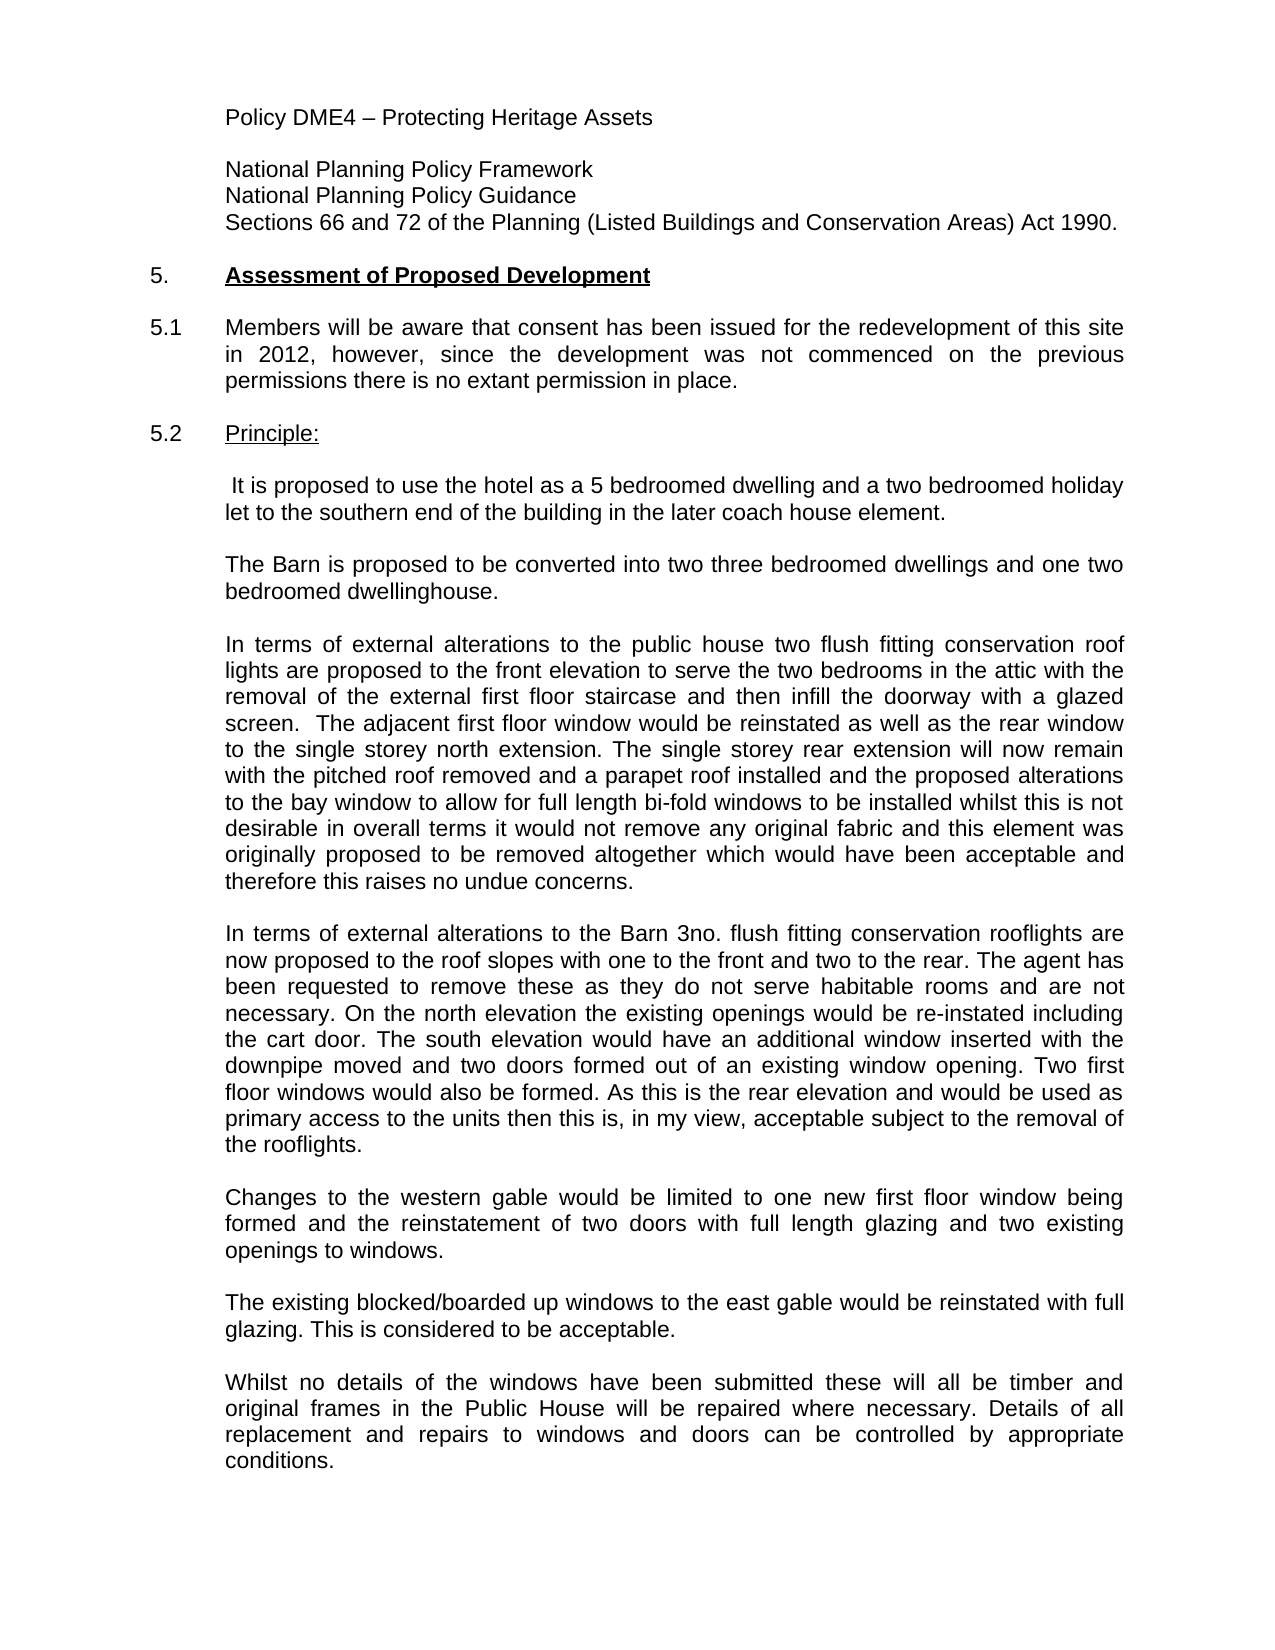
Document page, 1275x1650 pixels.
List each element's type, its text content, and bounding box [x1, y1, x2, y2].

text Whilst no details of the windows have been submitted these will all be timber and original frames in the Public House will be repaired where necessary. Details of all replacement and repairs to windows and doors can be controlled by appropriate conditions. [225, 1368, 1125, 1474]
text 5. Assessment of Proposed Development [150, 262, 1125, 288]
text In terms of external alterations to the public house two flush fitting conservation roof lights are proposed to the front elevation to serve the two bedrooms in the attic with the removal of the external first floor staircase and then infill the doorway with a glazed screen. The adjacent first floor window would be reinstated as well as the rear window to the single storey north extension. The single storey rear extension will now remain with the pitched roof removed and a parapet roof installed and the proposed alterations to the bay window to allow for full length bi-fold windows to be installed whilst this is not desirable in overall terms it would not remove any original fabric and this element was originally proposed to be removed altogether which would have been acceptable and therefore this raises no undue concerns. [225, 631, 1125, 894]
text In terms of external alterations to the Barn 3no. flush fitting conservation rooflights are now proposed to the roof slopes with one to the front and two to the rear. The agent has been requested to remove these as they do not serve habitable rooms and are not necessary. On the north elevation the existing openings would be re-instated including the cart door. The south elevation would have an additional window inserted with the downpipe moved and two doors formed out of an existing window opening. Two first floor windows would also be formed. As this is the rear elevation and would be used as primary access to the units then this is, in my view, acceptable subject to the removal of the rooflights. [225, 920, 1125, 1158]
text Changes to the western gable would be limited to one new first floor window being formed and the reinstatement of two doors with full length glazing and two existing openings to windows. [225, 1184, 1125, 1263]
text 5.2 Principle: [150, 420, 1125, 446]
text National Planning Policy Framework [150, 156, 1125, 182]
text The existing blocked/boarded up windows to the east gable would be reinstated with full glazing. This is considered to be acceptable. [225, 1289, 1125, 1342]
text National Planning Policy Guidance [150, 182, 1125, 209]
text Policy DME4 – Protecting Heritage Assets [150, 103, 1125, 130]
text It is proposed to use the hotel as a 5 bedroomed dwelling and a two bedroomed holiday let to the southern end of the building in the later coach house element. [150, 472, 1125, 525]
text Sections 66 and 72 of the Planning (Listed Buildings and Conservation Areas) Act 1990. [225, 209, 1125, 235]
text 5.1 Members will be aware that consent has been issued for the redevelopment of this site in 2012, however, since the development was not commenced on the previous permissions there is no extant permission in place. [150, 314, 1125, 393]
text The Barn is proposed to be converted into two three bedroomed dwellings and one two bedroomed dwellinghouse. [225, 551, 1125, 604]
